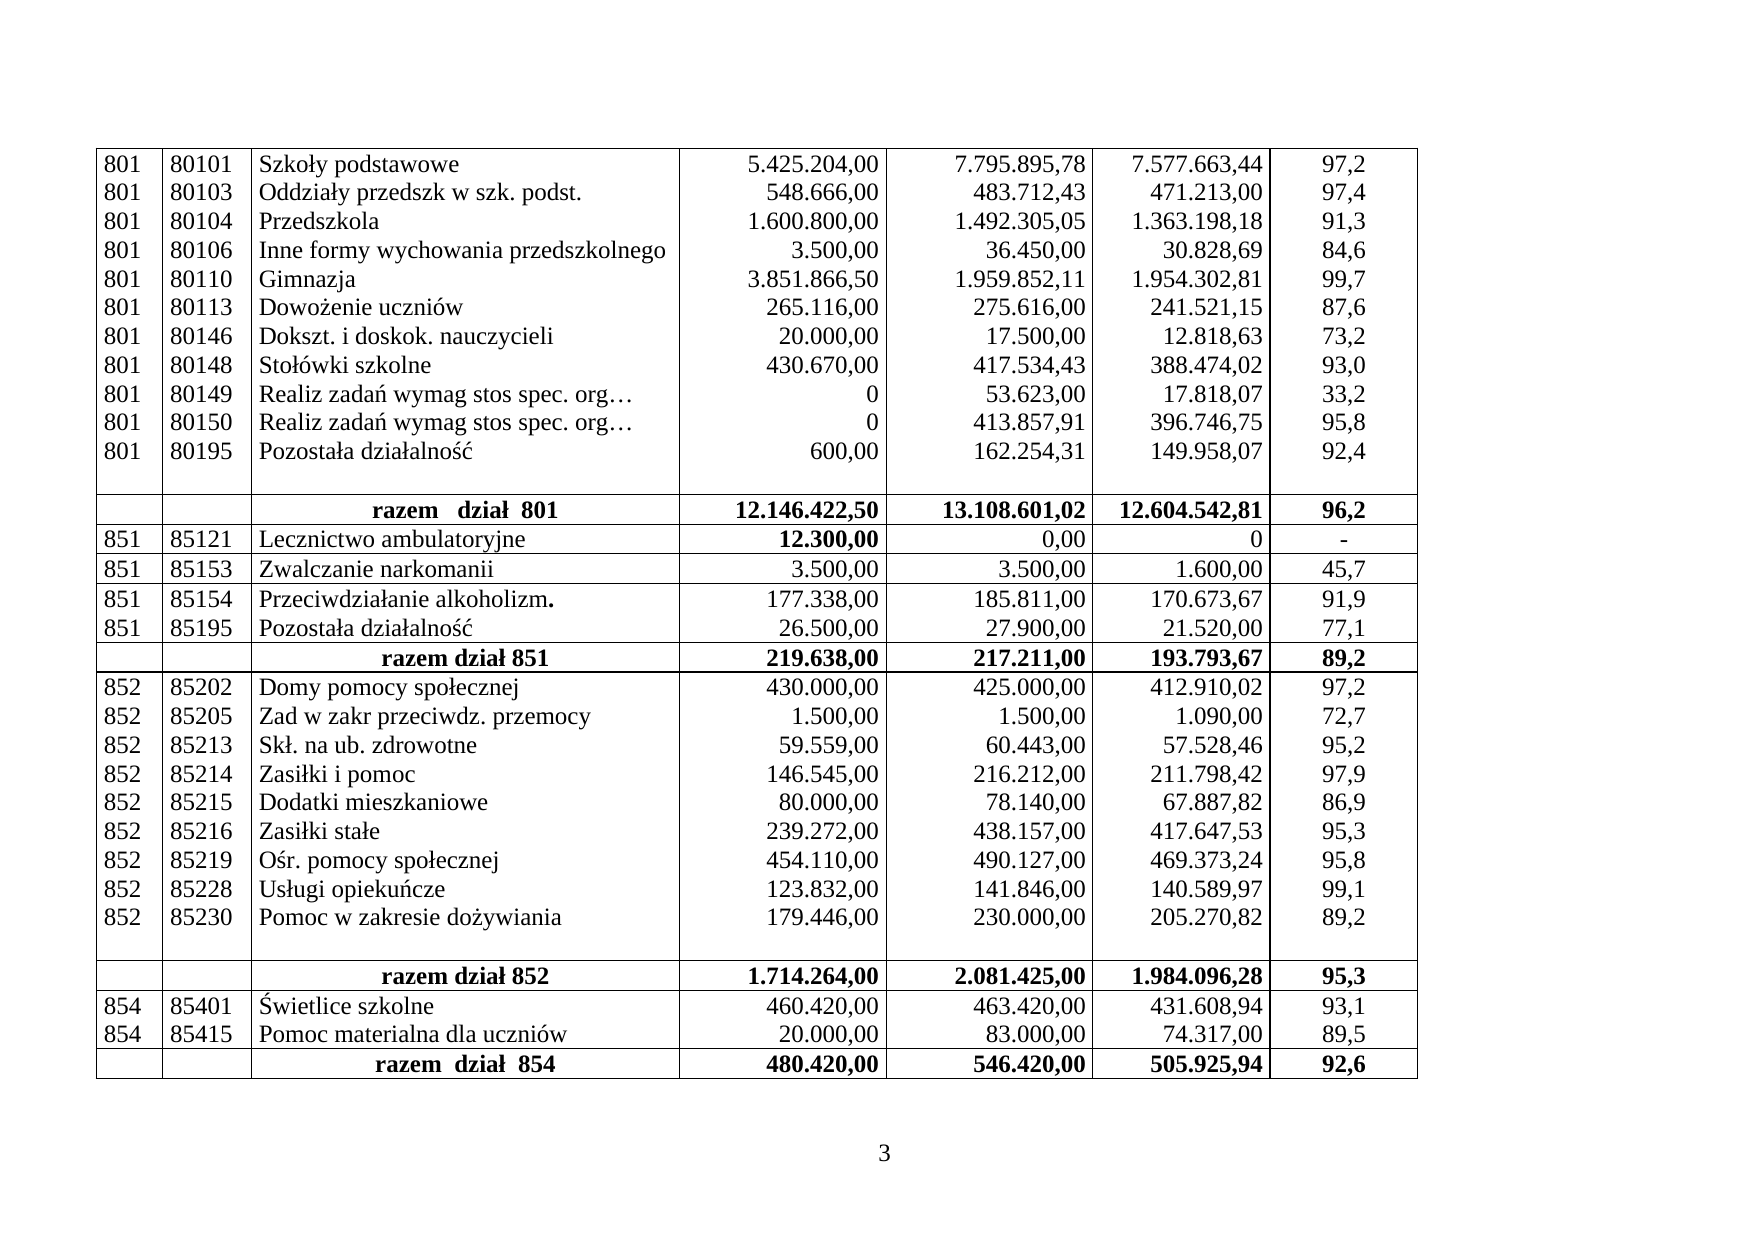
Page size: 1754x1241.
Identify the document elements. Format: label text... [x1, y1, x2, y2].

table_cell 431.608,94 74.317,00 [1093, 991, 1269, 1048]
table_cell Zwalczanie narkomanii [252, 554, 679, 583]
table_cell 91,9 77,1 [1271, 584, 1417, 642]
table_cell 851 [97, 525, 162, 553]
table_cell 801 801 801 801 801 801 801 801 801 801 801 [97, 149, 162, 494]
table_cell 13.108.601,02 [887, 495, 1092, 523]
table_cell [97, 1049, 162, 1078]
table_cell 45,7 [1271, 554, 1417, 583]
table_cell razem dział 851 [252, 643, 679, 671]
table_cell 85121 [163, 525, 251, 553]
table_cell 546.420,00 [887, 1049, 1092, 1078]
table_cell 430.000,00 1.500,00 59.559,00 146.545,00 80.000,00 239.272,00 454.110,00 123.832,00 179.446,00 [680, 673, 886, 960]
table_cell 5.425.204,00 548.666,00 1.600.800,00 3.500,00 3.851.866,50 265.116,00 20.000,00 430.670,00 0 0 600,00 [680, 149, 886, 494]
table_cell 3.500,00 [887, 554, 1092, 583]
table_cell 854 854 [97, 991, 162, 1048]
table_cell 177.338,00 26.500,00 [680, 584, 886, 642]
table_cell 1.714.264,00 [680, 961, 886, 990]
table_cell [163, 495, 251, 523]
table_cell [163, 961, 251, 990]
table_cell 219.638,00 [680, 643, 886, 671]
table_cell 12.300,00 [680, 525, 886, 553]
table_cell razem dział 852 [252, 961, 679, 990]
table_cell 460.420,00 20.000,00 [680, 991, 886, 1048]
table_cell 85153 [163, 554, 251, 583]
table_cell 1.984.096,28 [1093, 961, 1269, 990]
table_cell razem dział 801 [252, 495, 679, 523]
table_cell 1.600,00 [1093, 554, 1269, 583]
table_cell Lecznictwo ambulatoryjne [252, 525, 679, 553]
table_cell 3.500,00 [680, 554, 886, 583]
table_cell 7.795.895,78 483.712,43 1.492.305,05 36.450,00 1.959.852,11 275.616,00 17.500,00 417.534,43 53.623,00 413.857,91 162.254,31 [887, 149, 1092, 494]
table_cell 217.211,00 [887, 643, 1092, 671]
table_cell 85154 85195 [163, 584, 251, 642]
table_cell 92,6 [1271, 1049, 1417, 1078]
table_cell Świetlice szkolne Pomoc materialna dla uczniów [252, 991, 679, 1048]
table_cell [97, 961, 162, 990]
table_cell 412.910,02 1.090,00 57.528,46 211.798,42 67.887,82 417.647,53 469.373,24 140.589,97 205.270,82 [1093, 673, 1269, 960]
table_cell 97,2 97,4 91,3 84,6 99,7 87,6 73,2 93,0 33,2 95,8 92,4 [1271, 149, 1417, 494]
table_cell 89,2 [1271, 643, 1417, 671]
table_cell 170.673,67 21.520,00 [1093, 584, 1269, 642]
table_cell 463.420,00 83.000,00 [887, 991, 1092, 1048]
table_cell 0 [1093, 525, 1269, 553]
table_cell [163, 643, 251, 671]
table_cell 85401 85415 [163, 991, 251, 1048]
table_cell 7.577.663,44 471.213,00 1.363.198,18 30.828,69 1.954.302,81 241.521,15 12.818,63 388.474,02 17.818,07 396.746,75 149.958,07 [1093, 149, 1269, 494]
table_cell 80101 80103 80104 80106 80110 80113 80146 80148 80149 80150 80195 [163, 149, 251, 494]
table_cell 851 [97, 554, 162, 583]
table_cell Przeciwdziałanie alkoholizm. Pozostała działalność [252, 584, 679, 642]
table_cell 425.000,00 1.500,00 60.443,00 216.212,00 78.140,00 438.157,00 490.127,00 141.846,00 230.000,00 [887, 673, 1092, 960]
table_cell 193.793,67 [1093, 643, 1269, 671]
table_cell 851 851 [97, 584, 162, 642]
table_cell 480.420,00 [680, 1049, 886, 1078]
table_cell 185.811,00 27.900,00 [887, 584, 1092, 642]
table_cell - [1271, 525, 1417, 553]
table_cell [163, 1049, 251, 1078]
table_cell [97, 643, 162, 671]
table_cell Domy pomocy społecznej Zad w zakr przeciwdz. przemocy Skł. na ub. zdrowotne Zasiłki i pomoc Dodatki mieszkaniowe Zasiłki stałe Ośr. pomocy społecznej Usługi opiekuńcze Pomoc w zakresie dożywiania [252, 673, 679, 960]
table_cell 12.604.542,81 [1093, 495, 1269, 523]
table_cell 852 852 852 852 852 852 852 852 852 [97, 673, 162, 960]
table_cell 505.925,94 [1093, 1049, 1269, 1078]
table_cell 0,00 [887, 525, 1092, 553]
table_cell 95,3 [1271, 961, 1417, 990]
table_cell 85202 85205 85213 85214 85215 85216 85219 85228 85230 [163, 673, 251, 960]
table_cell 93,1 89,5 [1271, 991, 1417, 1048]
table_cell 96,2 [1271, 495, 1417, 523]
table_cell [97, 495, 162, 523]
table_cell 97,2 72,7 95,2 97,9 86,9 95,3 95,8 99,1 89,2 [1271, 673, 1417, 960]
table_cell 12.146.422,50 [680, 495, 886, 523]
table_cell 2.081.425,00 [887, 961, 1092, 990]
table_cell razem dział 854 [252, 1049, 679, 1078]
table_cell Szkoły podstawowe Oddziały przedszk w szk. podst. Przedszkola Inne formy wychowania przedszkolnego Gimnazja Dowożenie uczniów Dokszt. i doskok. nauczycieli Stołówki szkolne Realiz zadań wymag stos spec. org… Realiz zadań wymag stos spec. org… Pozostała działalność [252, 149, 679, 494]
